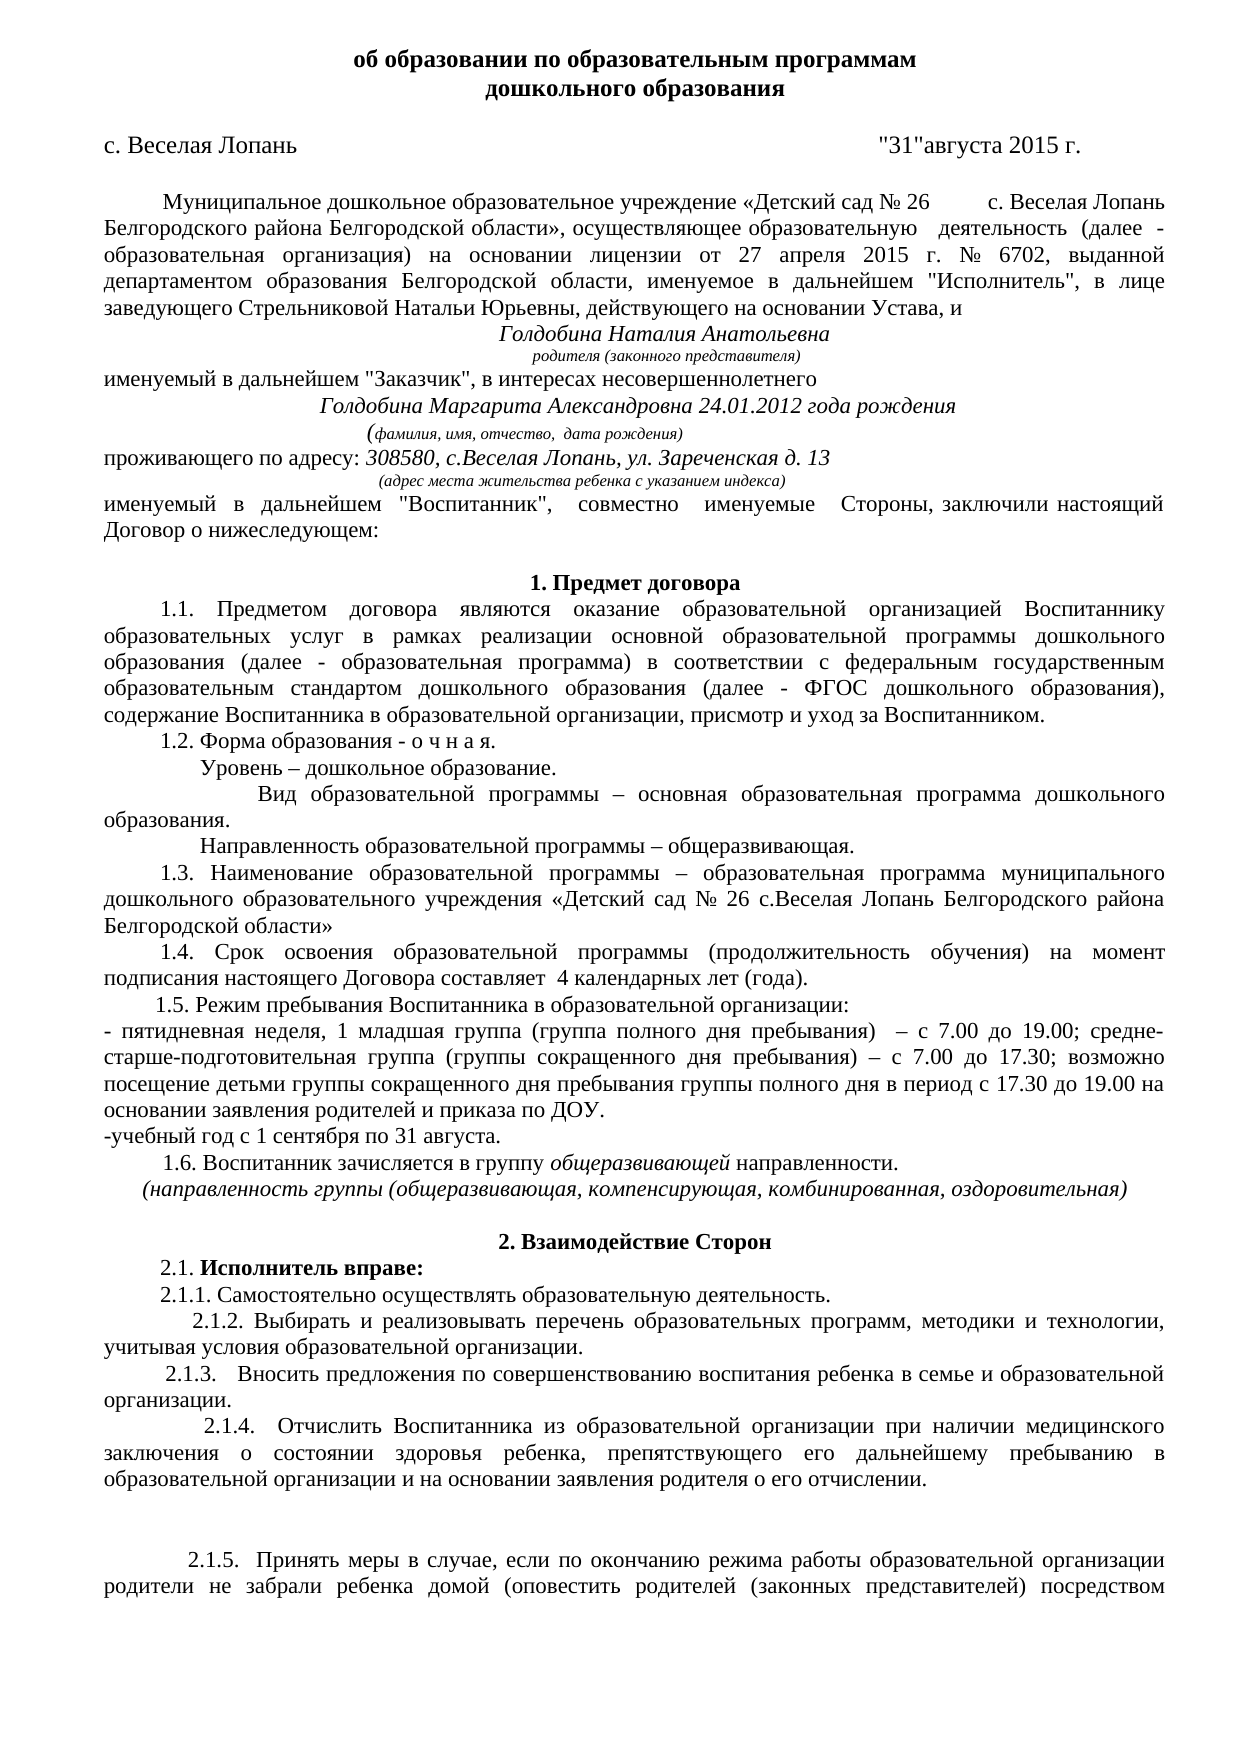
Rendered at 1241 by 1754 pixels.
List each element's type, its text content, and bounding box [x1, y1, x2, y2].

text 2.1. Исполнитель вправе: [103, 1254, 1167, 1281]
text 1.2. Форма образования - о ч н а я. [103, 727, 1167, 753]
text проживающего по адресу: 308580, с.Веселая Лопань, ул. Зареченская д. 13 [103, 444, 1167, 471]
text (адрес места жительства ребенка с указанием индекса) [103, 471, 1167, 490]
text Уровень – дошкольное образование. [103, 753, 1167, 780]
text именуемый в дальнейшем "Заказчик", в интересах несовершеннолетнего [103, 365, 1167, 392]
text - пятидневная неделя, 1 младшая группа (группа полного дня пребывания) – с 7.00 до 19.00; средне-старше-подготовительная группа (группы сокращенного дня пребывания) – с 7.00 до 17.30; возможно посещение детьми группы сокращенного дня пребывания группы полного дня в период с 17.30 до 19.00 на основании заявления родителей и приказа по ДОУ. [103, 1017, 1167, 1122]
text Направленность образовательной программы – общеразвивающая. [103, 833, 1167, 859]
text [103, 1546, 1167, 1598]
text Голдобина Наталия Анатольевна [103, 320, 1167, 346]
text 1.1. Предметом договора являются оказание образовательной организацией Воспитаннику образовательных услуг в рамках реализации основной образовательной программы дошкольного образования (далее - образовательная программа) в соответствии с федеральным государственным образовательным стандартом дошкольного образования (далее - ФГОС дошкольного образования), содержание Воспитанника в образовательной организации, присмотр и уход за Воспитанником. [103, 595, 1167, 727]
text об образовании по образовательным программам [103, 44, 1167, 73]
text Вид образовательной программы – основная образовательная программа дошкольного образования. [103, 780, 1167, 833]
text (направленность группы (общеразвивающая, компенсирующая, комбинированная, оздоровительная) [103, 1175, 1167, 1202]
text именуемый в дальнейшем "Воспитанник", совместно именуемые Стороны, заключили настоящий Договор о нижеследующем: [103, 490, 1167, 543]
text Муниципальное дошкольное образовательное учреждение «Детский сад № 26 с. Веселая Лопань Белгородского района Белгородской области», осуществляющее образовательную деятельность (далее - образовательная организация) на основании лицензии от 27 апреля 2015 г. № 6702, выданной департаментом образования Белгородской области, именуемое в дальнейшем "Исполнитель", в лице заведующего Стрельниковой Натальи Юрьевны, действующего на основании Устава, и [103, 188, 1167, 320]
text 1.3. Наименование образовательной программы – образовательная программа муниципального дошкольного образовательного учреждения «Детский сад № 26 с.Веселая Лопань Белгородского района Белгородской области» [103, 859, 1167, 938]
text 1.6. Воспитанник зачисляется в группу общеразвивающей направленности. [103, 1149, 1167, 1175]
text 1. Предмет договора [103, 569, 1167, 595]
text 1.5. Режим пребывания Воспитанника в образовательной организации: [103, 991, 1167, 1017]
text -учебный год с 1 сентября по 31 августа. [103, 1122, 1167, 1149]
text 2.1.1. Самостоятельно осуществлять образовательную деятельность. [103, 1281, 1167, 1307]
text 2.1.3. Вносить предложения по совершенствованию воспитания ребенка в семье и образовательной организации. [103, 1360, 1167, 1412]
text 1.4. Срок освоения образовательной программы (продолжительность обучения) на момент подписания настоящего Договора составляет 4 календарных лет (года). [103, 938, 1167, 991]
text Голдобина Маргарита Александровна 24.01.2012 года рождения [103, 392, 1167, 418]
text дошкольного образования [103, 73, 1167, 102]
text 2. Взаимодействие Сторон [103, 1228, 1167, 1254]
text (фамилия, имя, отчество, дата рождения) [103, 418, 1167, 444]
text родителя (законного представителя) [103, 346, 1167, 365]
text 2.1.4. Отчислить Воспитанника из образовательной организации при наличии медицинского заключения о состоянии здоровья ребенка, препятствующего его дальнейшему пребыванию в образовательной организации и на основании заявления родителя о его отчислении. [103, 1412, 1167, 1491]
text 2.1.2. Выбирать и реализовывать перечень образовательных программ, методики и технологии, учитывая условия образовательной организации. [103, 1307, 1167, 1360]
text с. Веселая Лопань "31"августа 2015 г. [103, 131, 1167, 159]
